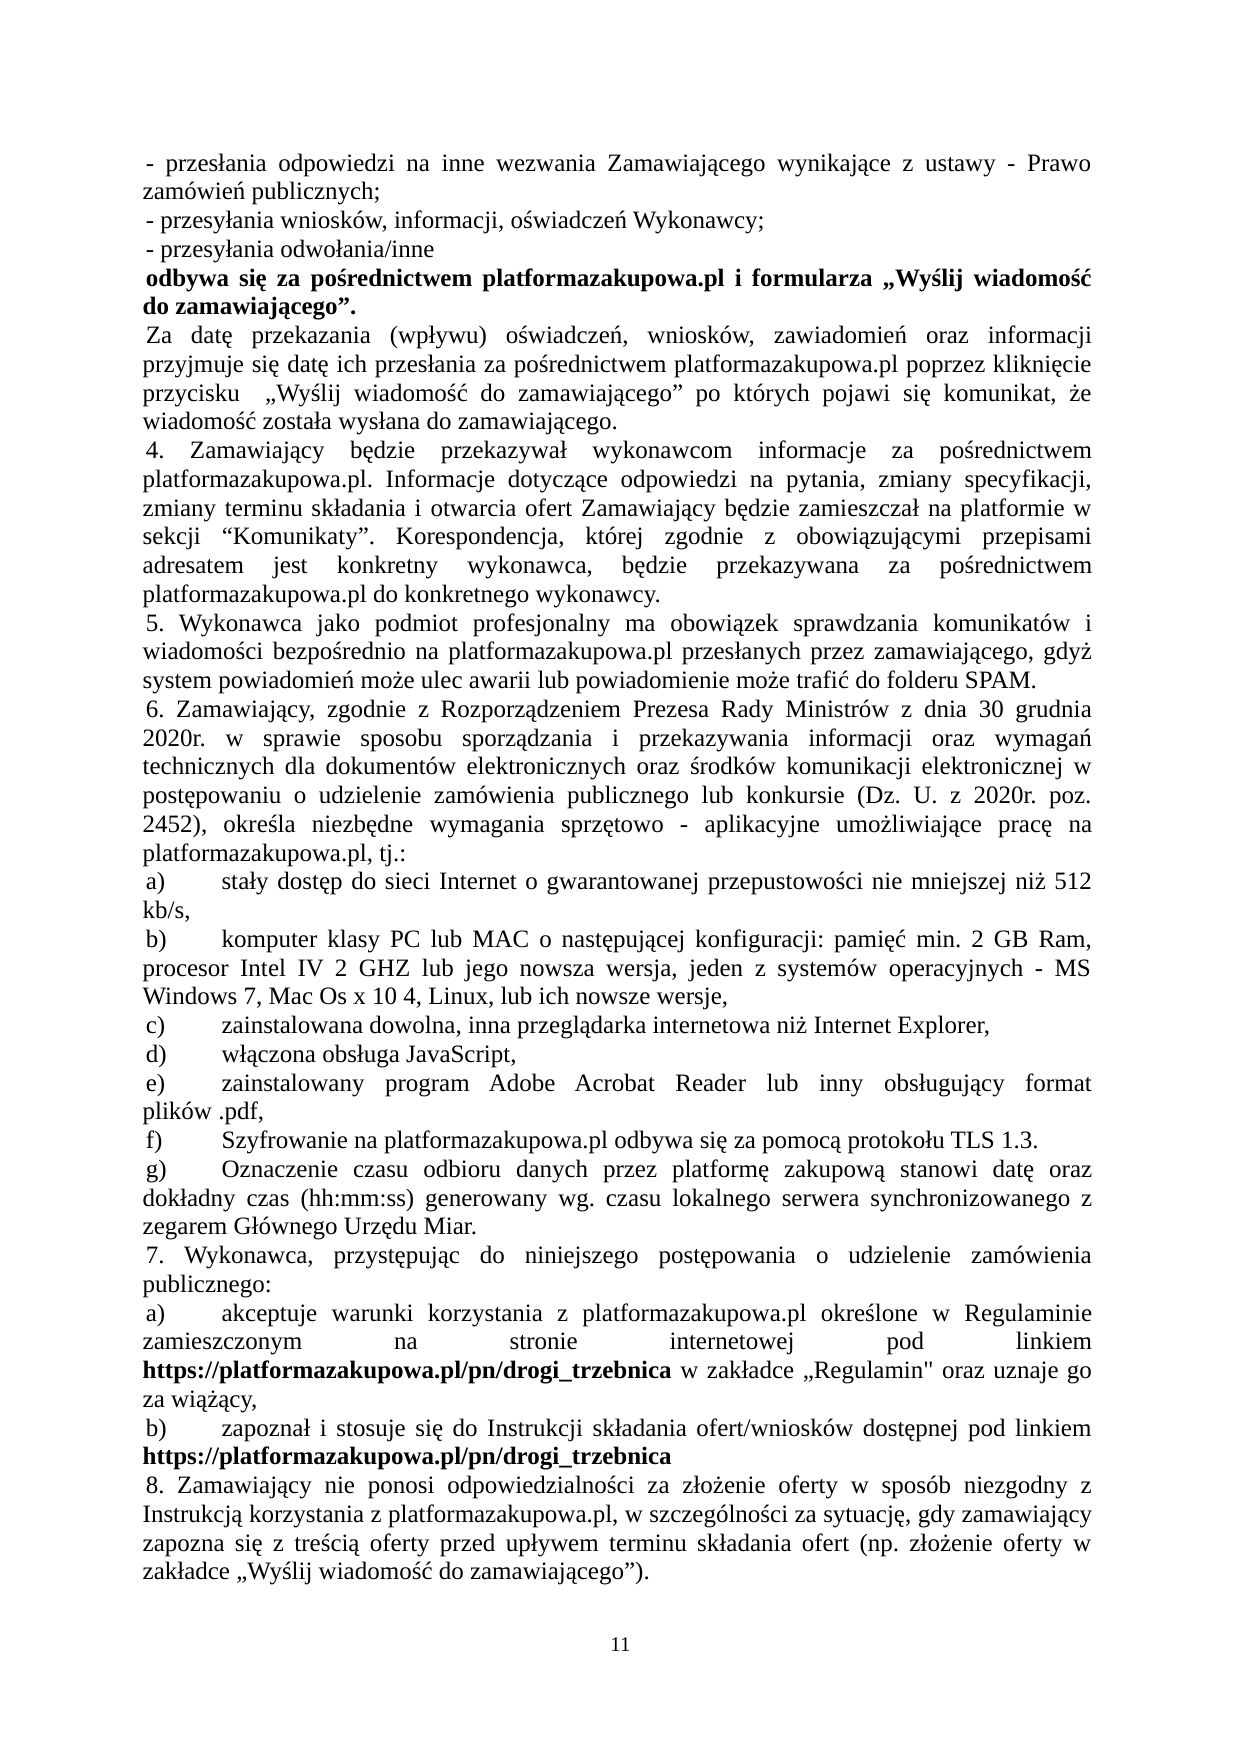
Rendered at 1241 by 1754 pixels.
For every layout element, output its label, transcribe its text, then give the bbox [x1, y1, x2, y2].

text b) komputer klasy PC lub MAC o następującej konfiguracji: pamięć min. 2 GB Ram, procesor Intel IV 2 GHZ lub jego nowsza wersja, jeden z systemów operacyjnych - MS Windows 7, Mac Os x 10 4, Linux, lub ich nowsze wersje, [142, 924, 1093, 1010]
text e) zainstalowany program Adobe Acrobat Reader lub inny obsługujący format plików .pdf, [142, 1068, 1093, 1125]
text g) Oznaczenie czasu odbioru danych przez platformę zakupową stanowi datę oraz dokładny czas (hh:mm:ss) generowany wg. czasu lokalnego serwera synchronizowanego z zegarem Głównego Urzędu Miar. [142, 1154, 1093, 1240]
text - przesyłania wniosków, informacji, oświadczeń Wykonawcy; [142, 205, 1093, 234]
text odbywa się za pośrednictwem platformazakupowa.pl i formularza „Wyślij wiadomość do zamawiającego”. [142, 263, 1093, 320]
text 8. Zamawiający nie ponosi odpowiedzialności za złożenie oferty w sposób niezgodny z Instrukcją korzystania z platformazakupowa.pl, w szczególności za sytuację, gdy zamawiający zapozna się z treścią oferty przed upływem terminu składania ofert (np. złożenie oferty w zakładce „Wyślij wiadomość do zamawiającego”). [142, 1470, 1093, 1585]
text 7. Wykonawca, przystępując do niniejszego postępowania o udzielenie zamówienia publicznego: [142, 1240, 1093, 1298]
text a) akceptuje warunki korzystania z platformazakupowa.pl określone w Regulaminie zamieszczonym na stronie internetowej pod linkiem https://platformazakupowa.pl/pn/drogi_trzebnica w zakładce „Regulamin" oraz uznaje go za wiążący, [142, 1298, 1093, 1413]
text f) Szyfrowanie na platformazakupowa.pl odbywa się za pomocą protokołu TLS 1.3. [142, 1125, 1093, 1154]
text Za datę przekazania (wpływu) oświadczeń, wniosków, zawiadomień oraz informacji przyjmuje się datę ich przesłania za pośrednictwem platformazakupowa.pl poprzez kliknięcie przycisku „Wyślij wiadomość do zamawiającego” po których pojawi się komunikat, że wiadomość została wysłana do zamawiającego. [142, 320, 1093, 435]
text 4. Zamawiający będzie przekazywał wykonawcom informacje za pośrednictwem platformazakupowa.pl. Informacje dotyczące odpowiedzi na pytania, zmiany specyfikacji, zmiany terminu składania i otwarcia ofert Zamawiający będzie zamieszczał na platformie w sekcji “Komunikaty”. Korespondencja, której zgodnie z obowiązującymi przepisami adresatem jest konkretny wykonawca, będzie przekazywana za pośrednictwem platformazakupowa.pl do konkretnego wykonawcy. [142, 435, 1093, 608]
text a) stały dostęp do sieci Internet o gwarantowanej przepustowości nie mniejszej niż 512 kb/s, [142, 866, 1093, 924]
text c) zainstalowana dowolna, inna przeglądarka internetowa niż Internet Explorer, [142, 1010, 1093, 1039]
text d) włączona obsługa JavaScript, [142, 1039, 1093, 1068]
text - przesłania odpowiedzi na inne wezwania Zamawiającego wynikające z ustawy - Prawo zamówień publicznych; [142, 148, 1093, 205]
text - przesyłania odwołania/inne [142, 234, 1093, 263]
text 6. Zamawiający, zgodnie z Rozporządzeniem Prezesa Rady Ministrów z dnia 30 grudnia 2020r. w sprawie sposobu sporządzania i przekazywania informacji oraz wymagań technicznych dla dokumentów elektronicznych oraz środków komunikacji elektronicznej w postępowaniu o udzielenie zamówienia publicznego lub konkursie (Dz. U. z 2020r. poz. 2452), określa niezbędne wymagania sprzętowo - aplikacyjne umożliwiające pracę na platformazakupowa.pl, tj.: [142, 694, 1093, 866]
text b) zapoznał i stosuje się do Instrukcji składania ofert/wniosków dostępnej pod linkiem https://platformazakupowa.pl/pn/drogi_trzebnica [142, 1413, 1093, 1470]
text 5. Wykonawca jako podmiot profesjonalny ma obowiązek sprawdzania komunikatów i wiadomości bezpośrednio na platformazakupowa.pl przesłanych przez zamawiającego, gdyż system powiadomień może ulec awarii lub powiadomienie może trafić do folderu SPAM. [142, 608, 1093, 694]
